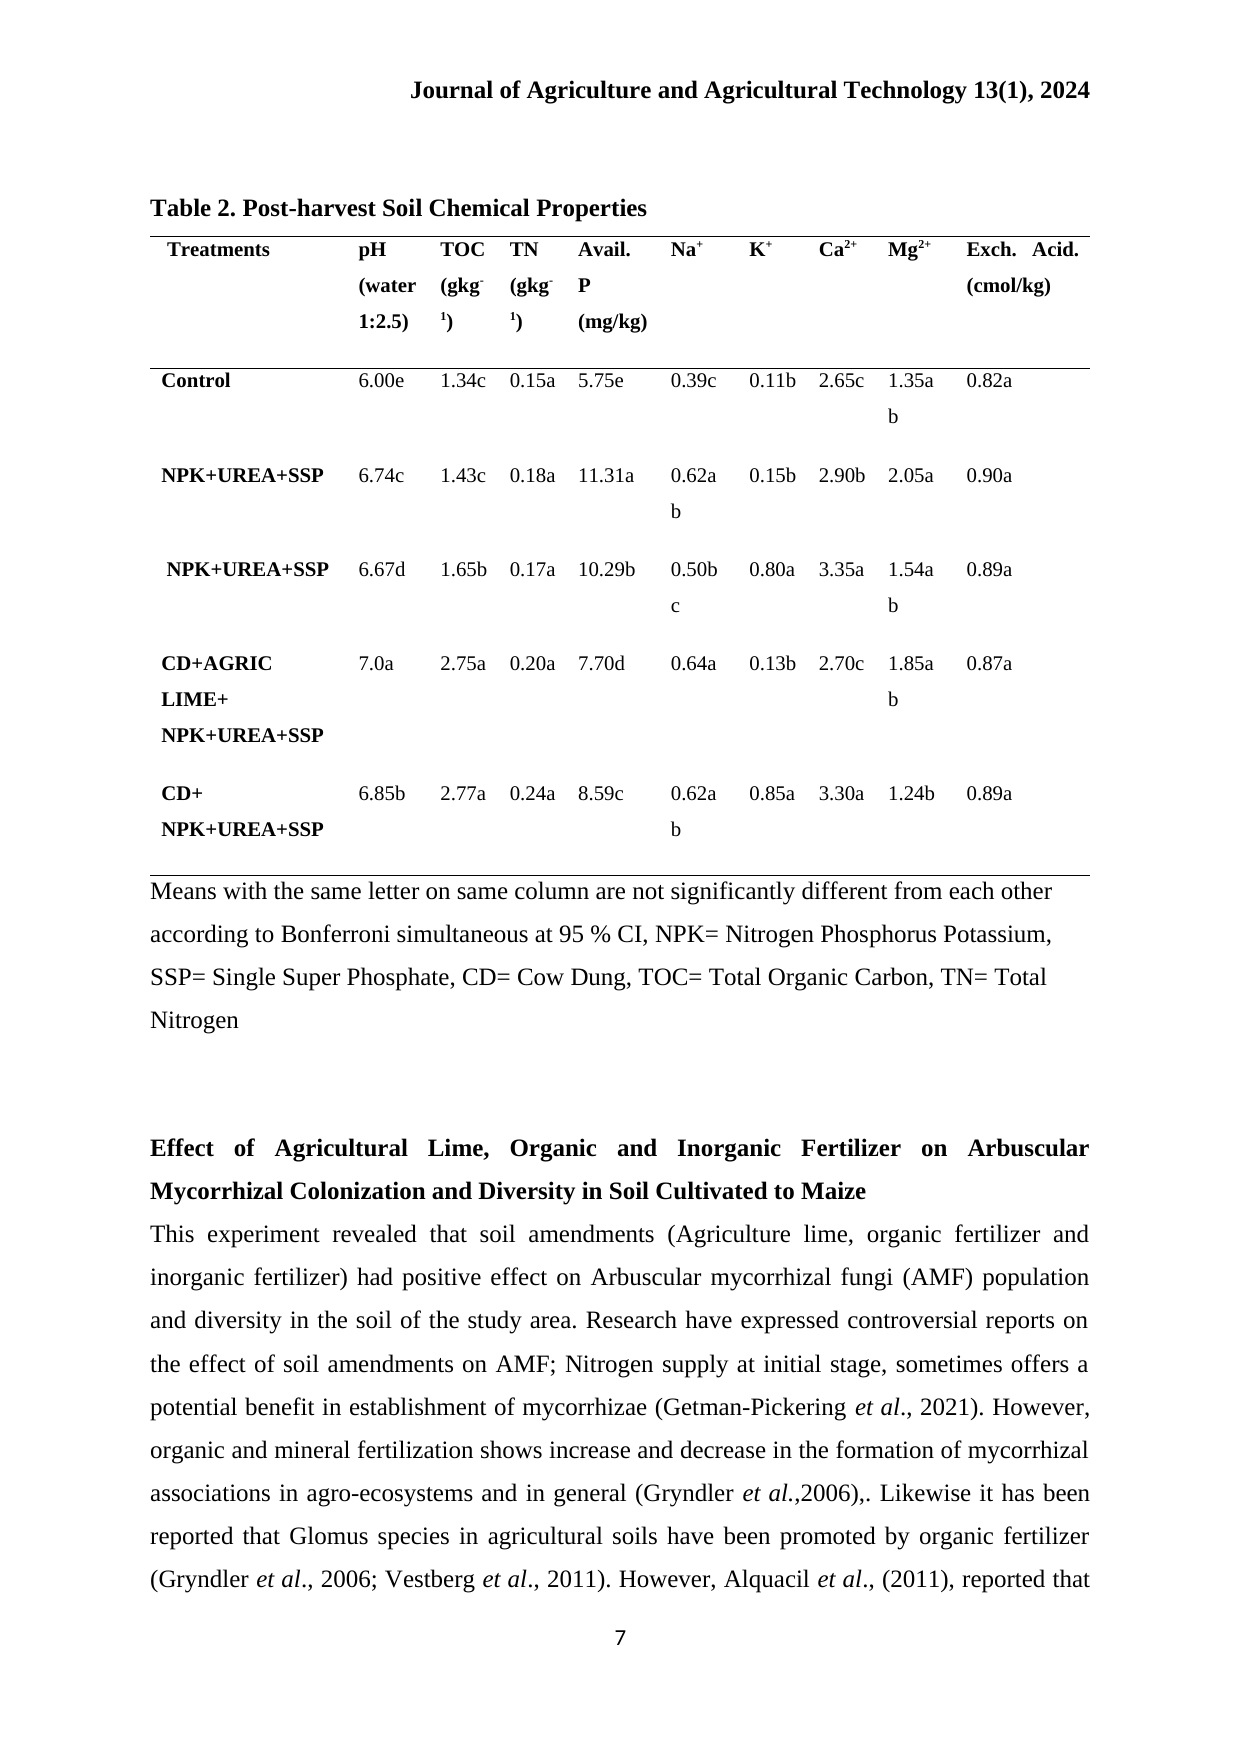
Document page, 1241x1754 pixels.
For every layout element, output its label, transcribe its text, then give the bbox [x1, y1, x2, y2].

table_cell 0.89a [955, 557, 1090, 651]
table_cell 0.87a [955, 651, 1090, 781]
table_cell 2.65c [807, 369, 877, 462]
table_cell 0.15a [498, 369, 567, 462]
table_cell NPK+UREA+SSP [150, 463, 347, 557]
table_cell 2.90b [807, 463, 877, 557]
table_cell 2.77a [429, 781, 498, 875]
table_cell 0.80a [738, 557, 807, 651]
table_cell 0.62ab [659, 463, 738, 557]
table_cell 6.67d [347, 557, 429, 651]
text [150, 1219, 1090, 1593]
table_cell 0.85a [738, 781, 807, 875]
table_cell 0.82a [955, 369, 1090, 462]
table_cell 0.89a [955, 781, 1090, 875]
table_cell 0.64a [659, 651, 738, 781]
table_cell 10.29b [567, 557, 659, 651]
table_cell CD+AGRIC LIME+ NPK+UREA+SSP [150, 651, 347, 781]
table_cell 2.75a [429, 651, 498, 781]
text Table 2. Post-harvest Soil Chemical Properties [150, 193, 1090, 222]
table_header TN (gkg-1) [498, 237, 567, 367]
table_cell 0.20a [498, 651, 567, 781]
subtitle Effect of Agricultural Lime, Organic and Inorganic Fertilizer on Arbuscular Mycorrhizal Colonization and Diversity in Soil Cultivated to Maize [150, 1133, 1090, 1205]
table_cell 7.0a [347, 651, 429, 781]
table_cell CD+ NPK+UREA+SSP [150, 781, 347, 875]
table_cell 6.85b [347, 781, 429, 875]
table_header Mg2+ [877, 237, 955, 367]
table_cell 7.70d [567, 651, 659, 781]
text Means with the same letter on same column are not significantly different from each other according to Bonferroni simultaneous at 95 % CI, NPK= Nitrogen Phosphorus Potassium, SSP= Single Super Phosphate, CD= Cow Dung, TOC= Total Organic Carbon, TN= Total Nitrogen [150, 876, 1090, 1034]
table_cell 0.18a [498, 463, 567, 557]
table_header Treatments [150, 237, 347, 367]
table_cell 1.24b [877, 781, 955, 875]
table_cell 1.43c [429, 463, 498, 557]
table_cell NPK+UREA+SSP [150, 557, 347, 651]
table_cell 0.50bc [659, 557, 738, 651]
table_cell 2.70c [807, 651, 877, 781]
table_header Ca2+ [807, 237, 877, 367]
table_cell Control [150, 369, 347, 462]
table_cell 8.59c [567, 781, 659, 875]
table_cell 11.31a [567, 463, 659, 557]
table_header pH (water 1:2.5) [347, 237, 429, 367]
table_cell 3.35a [807, 557, 877, 651]
table_cell 6.74c [347, 463, 429, 557]
table_header TOC (gkg-1) [429, 237, 498, 367]
table_cell 0.15b [738, 463, 807, 557]
table_cell 0.90a [955, 463, 1090, 557]
table_cell 0.39c [659, 369, 738, 462]
table_cell 2.05a [877, 463, 955, 557]
table_cell 3.30a [807, 781, 877, 875]
table_cell 6.00e [347, 369, 429, 462]
table_cell 0.13b [738, 651, 807, 781]
table_cell 0.17a [498, 557, 567, 651]
table_cell 1.54ab [877, 557, 955, 651]
table_header K+ [738, 237, 807, 367]
table_header Avail. P (mg/kg) [567, 237, 659, 367]
table_cell 0.24a [498, 781, 567, 875]
table_cell 0.11b [738, 369, 807, 462]
table_header Na+ [659, 237, 738, 367]
table_cell 5.75e [567, 369, 659, 462]
table_cell 1.85ab [877, 651, 955, 781]
table_cell 1.35ab [877, 369, 955, 462]
table_cell 1.65b [429, 557, 498, 651]
table_cell 1.34c [429, 369, 498, 462]
table_header Exch. Acid. (cmol/kg) [955, 237, 1090, 367]
table_cell 0.62ab [659, 781, 738, 875]
